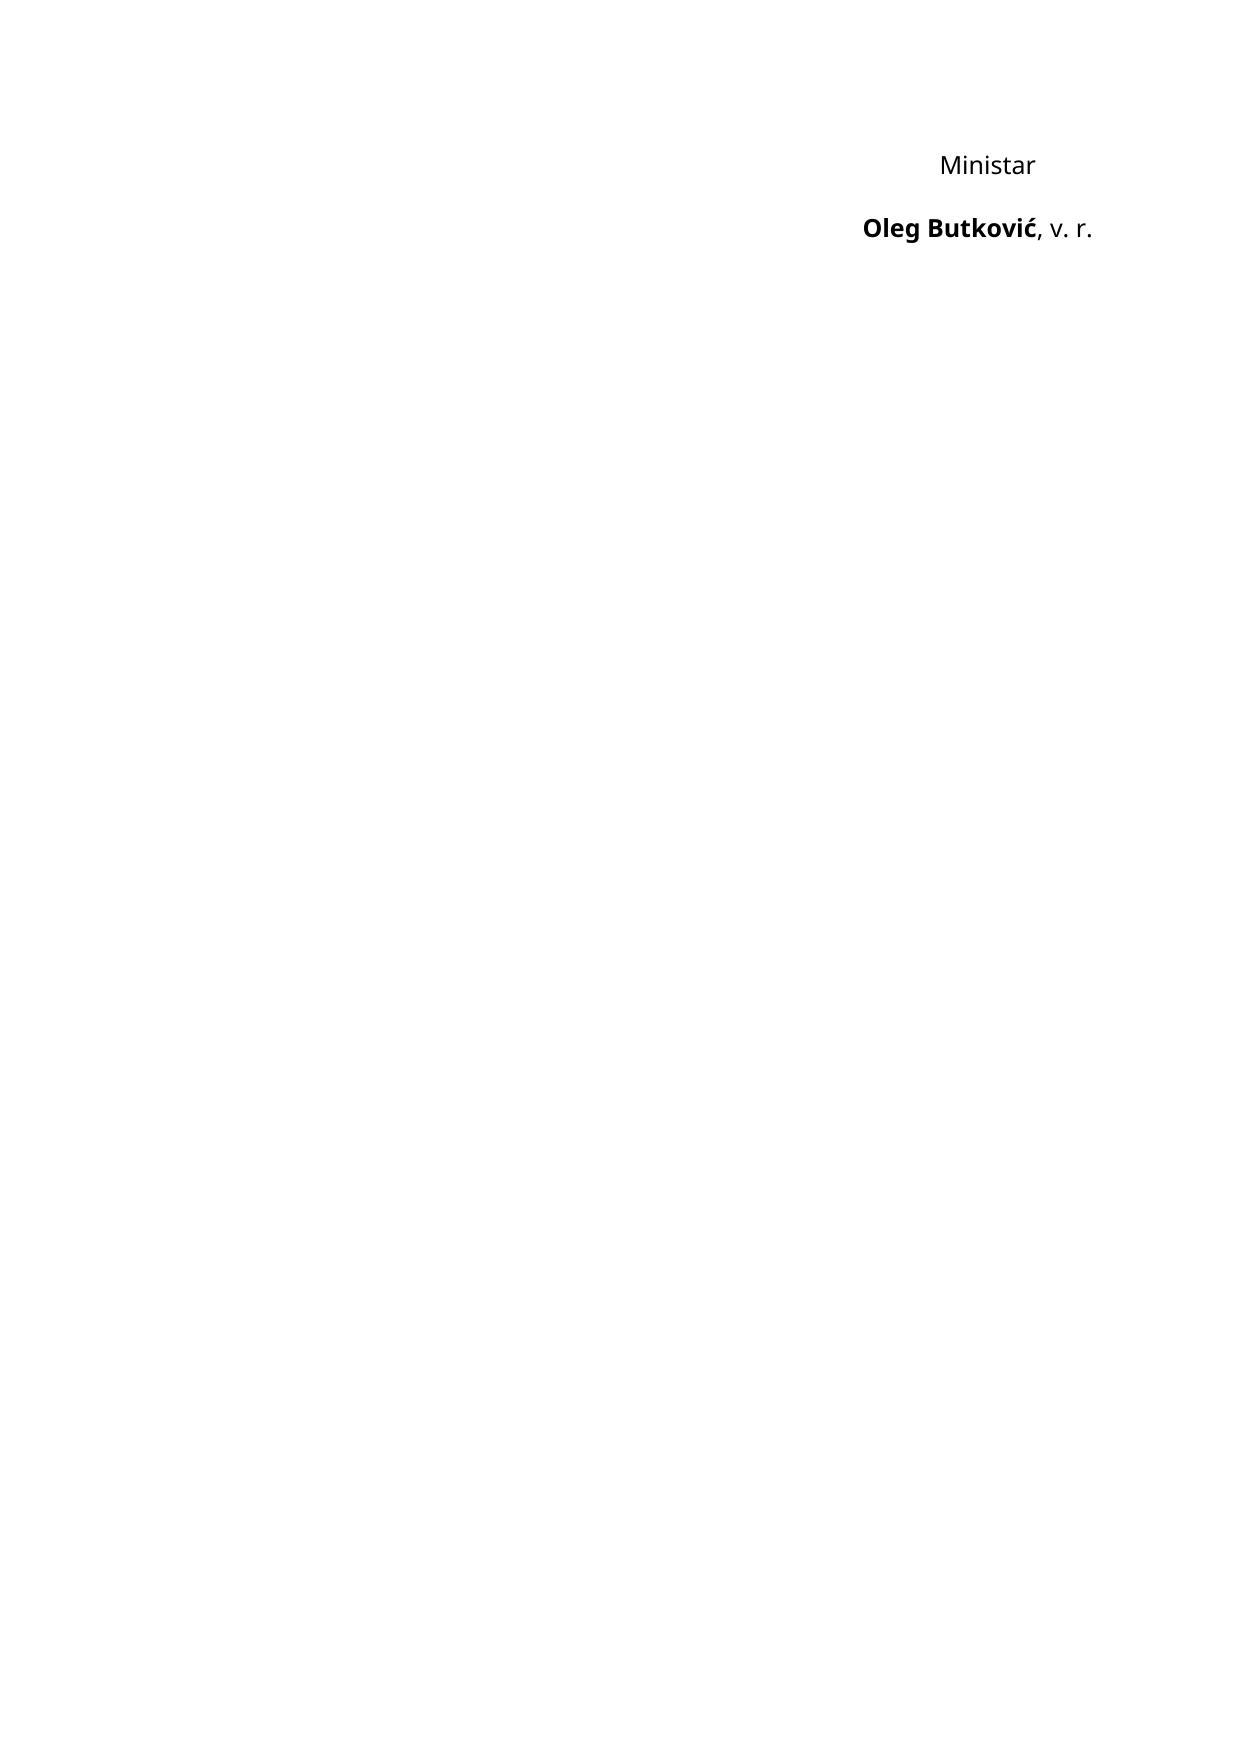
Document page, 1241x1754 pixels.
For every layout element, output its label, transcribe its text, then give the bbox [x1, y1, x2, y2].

text Oleg Butković, v. r. [190, 211, 1093, 245]
text Ministar [780, 148, 1093, 182]
